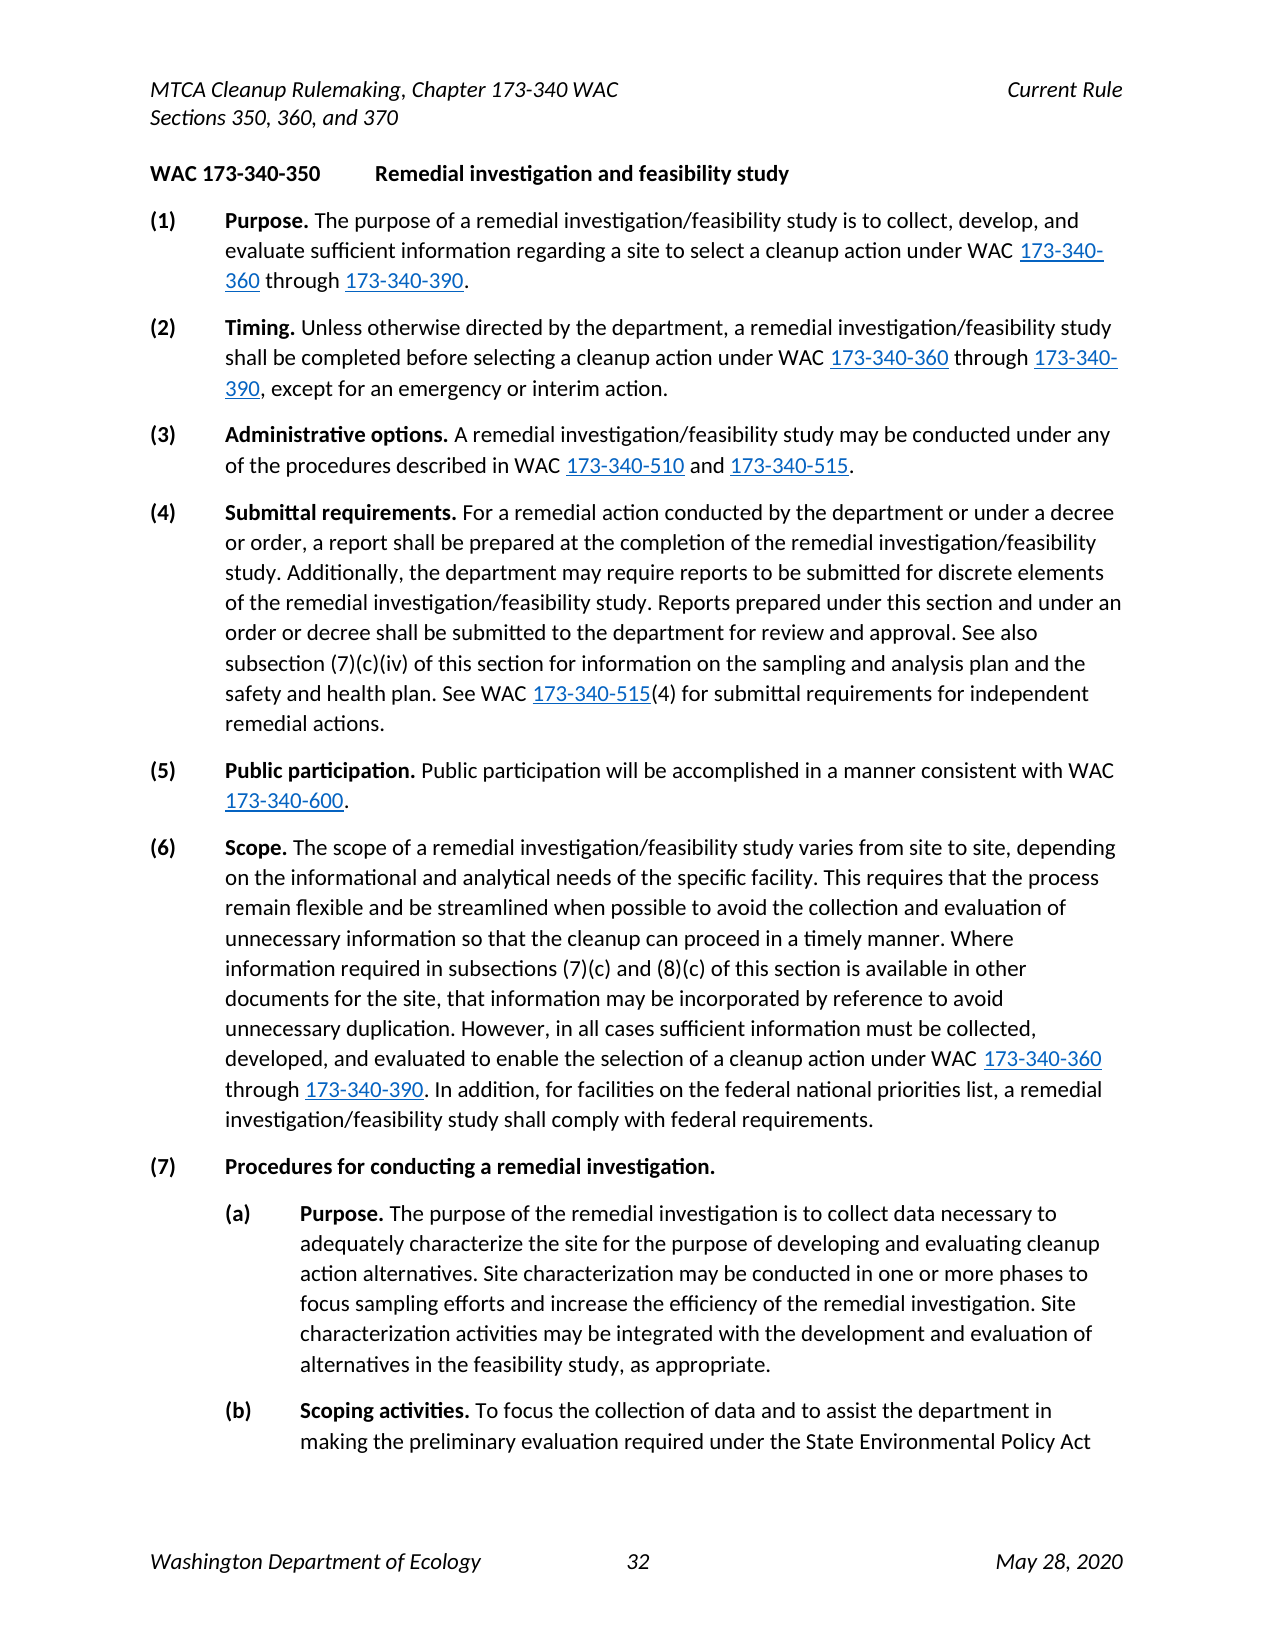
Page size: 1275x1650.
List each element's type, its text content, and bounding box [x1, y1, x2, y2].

text (3) Administrative options. A remedial investigation/feasibility study may be conducted under any of the procedures described in WAC 173-340-510 and 173-340-515. [150, 421, 1125, 479]
text (7) Procedures for conducting a remedial investigation. [150, 1152, 1125, 1180]
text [225, 1397, 1125, 1455]
text (1) Purpose. The purpose of a remedial investigation/feasibility study is to collect, develop, and evaluate sufficient information regarding a site to select a cleanup action under WAC 173-340-360 through 173-340-390. [150, 206, 1125, 294]
text (4) Submittal requirements. For a remedial action conducted by the department or under a decree or order, a report shall be prepared at the completion of the remedial investigation/feasibility study. Additionally, the department may require reports to be submitted for discrete elements of the remedial investigation/feasibility study. Reports prepared under this section and under an order or decree shall be submitted to the department for review and approval. See also subsection (7)(c)(iv) of this section for information on the sampling and analysis plan and the safety and health plan. See WAC 173-340-515(4) for submittal requirements for independent remedial actions. [150, 498, 1125, 737]
text (5) Public participation. Public participation will be accomplished in a manner consistent with WAC 173-340-600. [150, 756, 1125, 814]
text (6) Scope. The scope of a remedial investigation/feasibility study varies from site to site, depending on the informational and analytical needs of the specific facility. This requires that the process remain flexible and be streamlined when possible to avoid the collection and evaluation of unnecessary information so that the cleanup can proceed in a timely manner. Where information required in subsections (7)(c) and (8)(c) of this section is available in other documents for the site, that information may be incorporated by reference to avoid unnecessary duplication. However, in all cases sufficient information must be collected, developed, and evaluated to enable the selection of a cleanup action under WAC 173-340-360 through 173-340-390. In addition, for facilities on the federal national priorities list, a remedial investigation/feasibility study shall comply with federal requirements. [150, 833, 1125, 1133]
text (2) Timing. Unless otherwise directed by the department, a remedial investigation/feasibility study shall be completed before selecting a cleanup action under WAC 173-340-360 through 173-340-390, except for an emergency or interim action. [150, 313, 1125, 402]
subtitle WAC 173-340-350 Remedial investigation and feasibility study [150, 159, 1125, 187]
text (a) Purpose. The purpose of the remedial investigation is to collect data necessary to adequately characterize the site for the purpose of developing and evaluating cleanup action alternatives. Site characterization may be conducted in one or more phases to focus sampling efforts and increase the efficiency of the remedial investigation. Site characterization activities may be integrated with the development and evaluation of alternatives in the feasibility study, as appropriate. [225, 1199, 1125, 1378]
